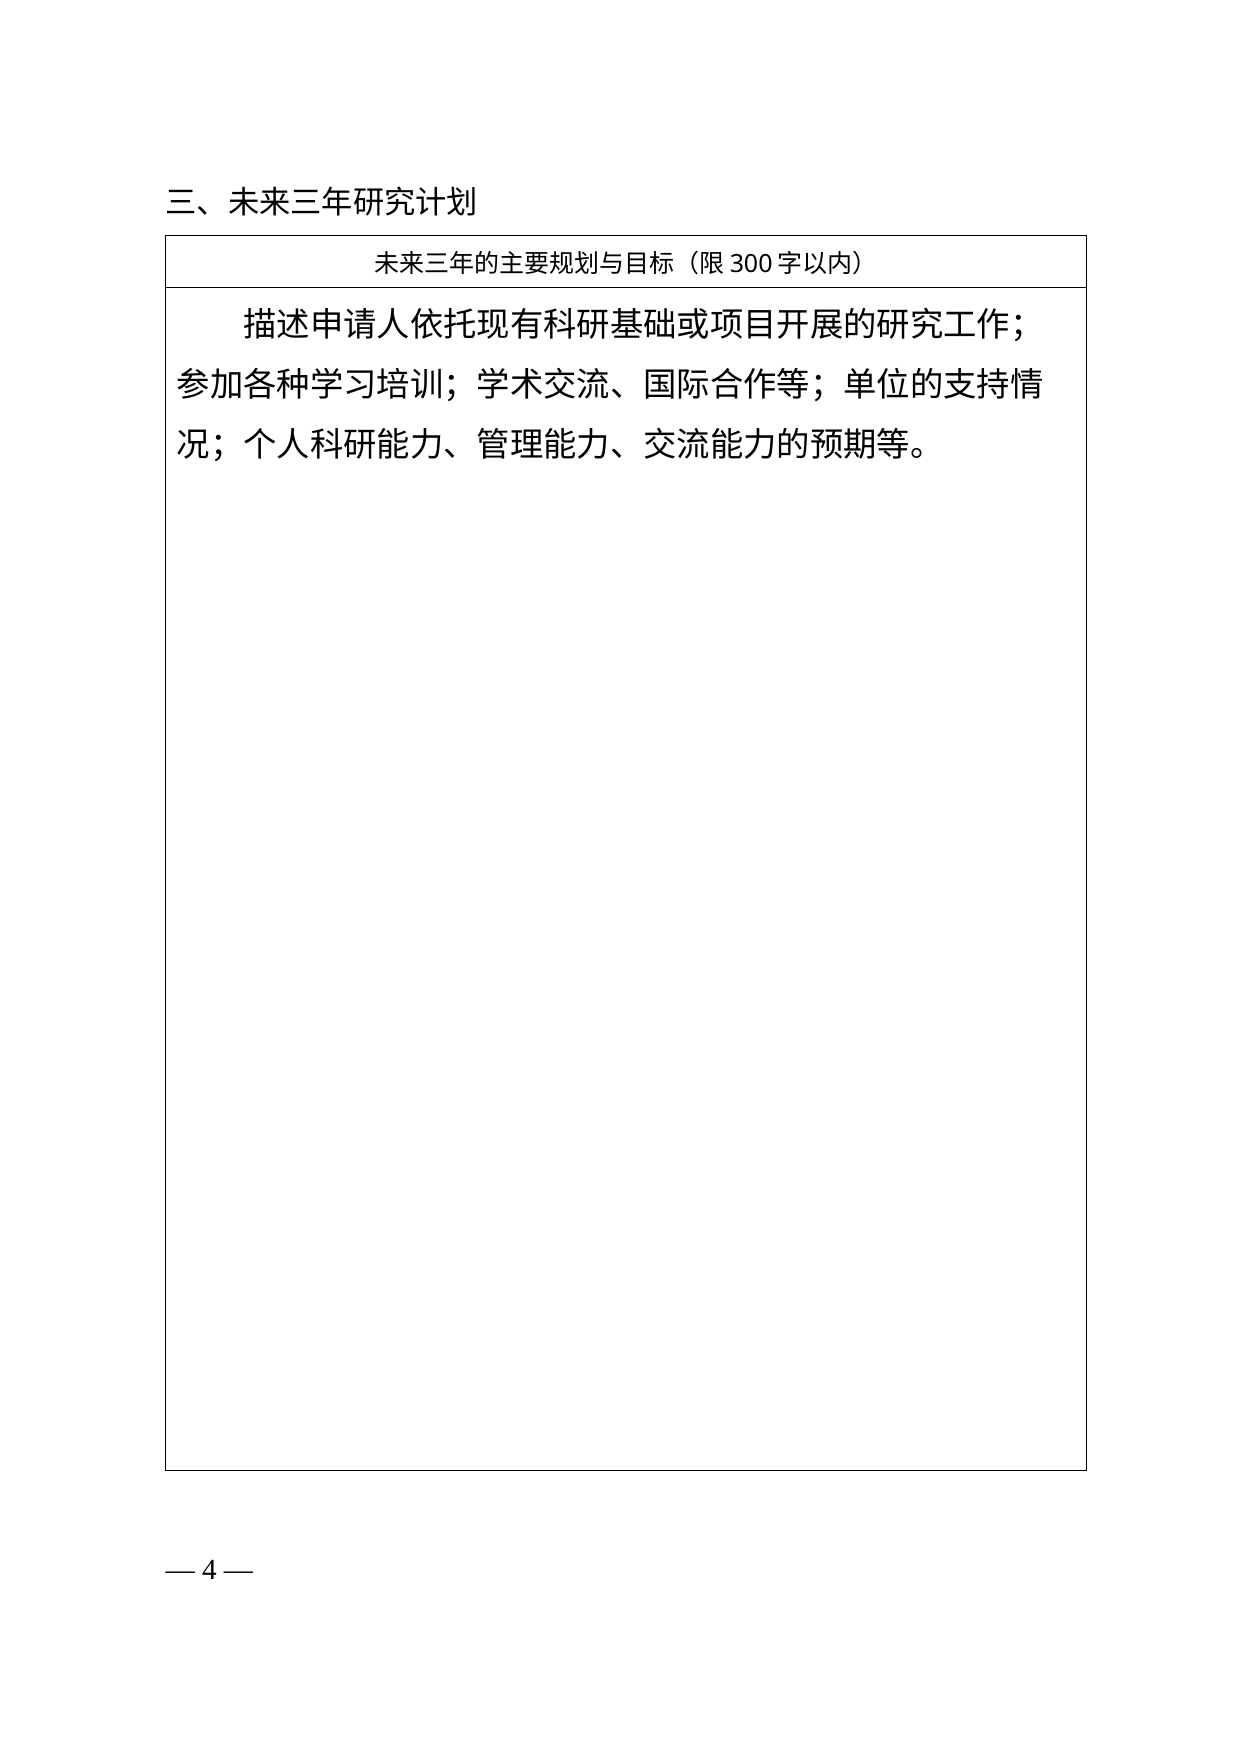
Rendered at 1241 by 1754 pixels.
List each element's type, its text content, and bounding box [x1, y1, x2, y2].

text 三、未来三年研究计划 [165, 177, 1087, 222]
table_header 未来三年的主要规划与目标（限300字以内） [166, 236, 1086, 287]
table_cell 描述申请人依托现有科研基础或项目开展的研究工作；参加各种学习培训；学术交流、国际合作等；单位的支持情况；个人科研能力、管理能力、交流能力的预期等。 [166, 288, 1086, 1469]
